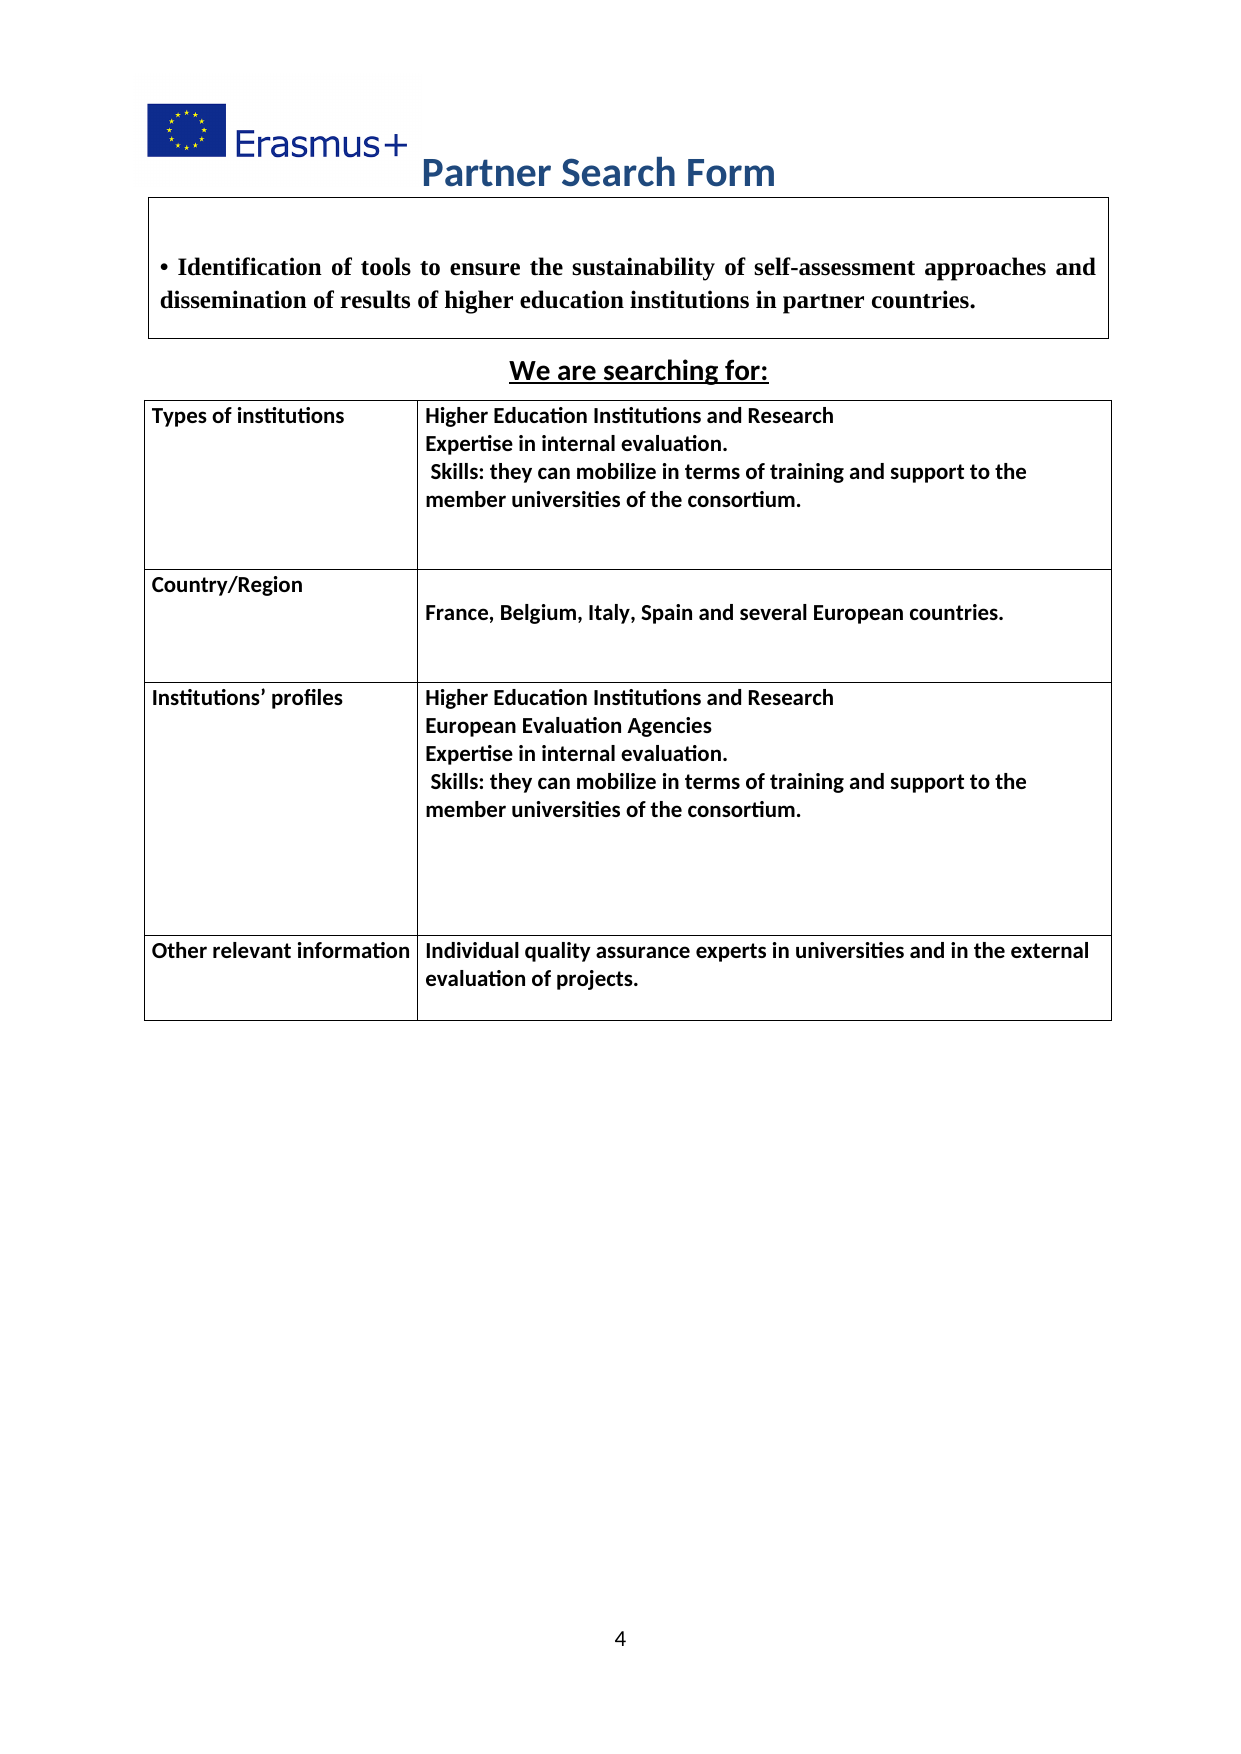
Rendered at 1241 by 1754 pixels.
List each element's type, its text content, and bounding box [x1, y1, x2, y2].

table_header Higher Education Institutions and Research Expertise in internal evaluation. Skills: they can mobilize in terms of training and support to the member universities of the consortium. [418, 401, 1111, 569]
table_cell Country/Region [145, 570, 417, 682]
table_cell Individual quality assurance experts in universities and in the external evaluation of projects. [418, 936, 1111, 1020]
table_cell Other relevant information [145, 936, 417, 1020]
table_cell Institutions’ profiles [145, 683, 417, 935]
picture [132, 73, 422, 187]
table_cell France, Belgium, Italy, Spain and several European countries. [418, 570, 1111, 682]
text We are searching for: [185, 352, 1092, 387]
table_header Types of institutions [145, 401, 417, 569]
table_cell Higher Education Institutions and Research European Evaluation Agencies Expertise in internal evaluation. Skills: they can mobilize in terms of training and support to the member universities of the consortium. [418, 683, 1111, 935]
